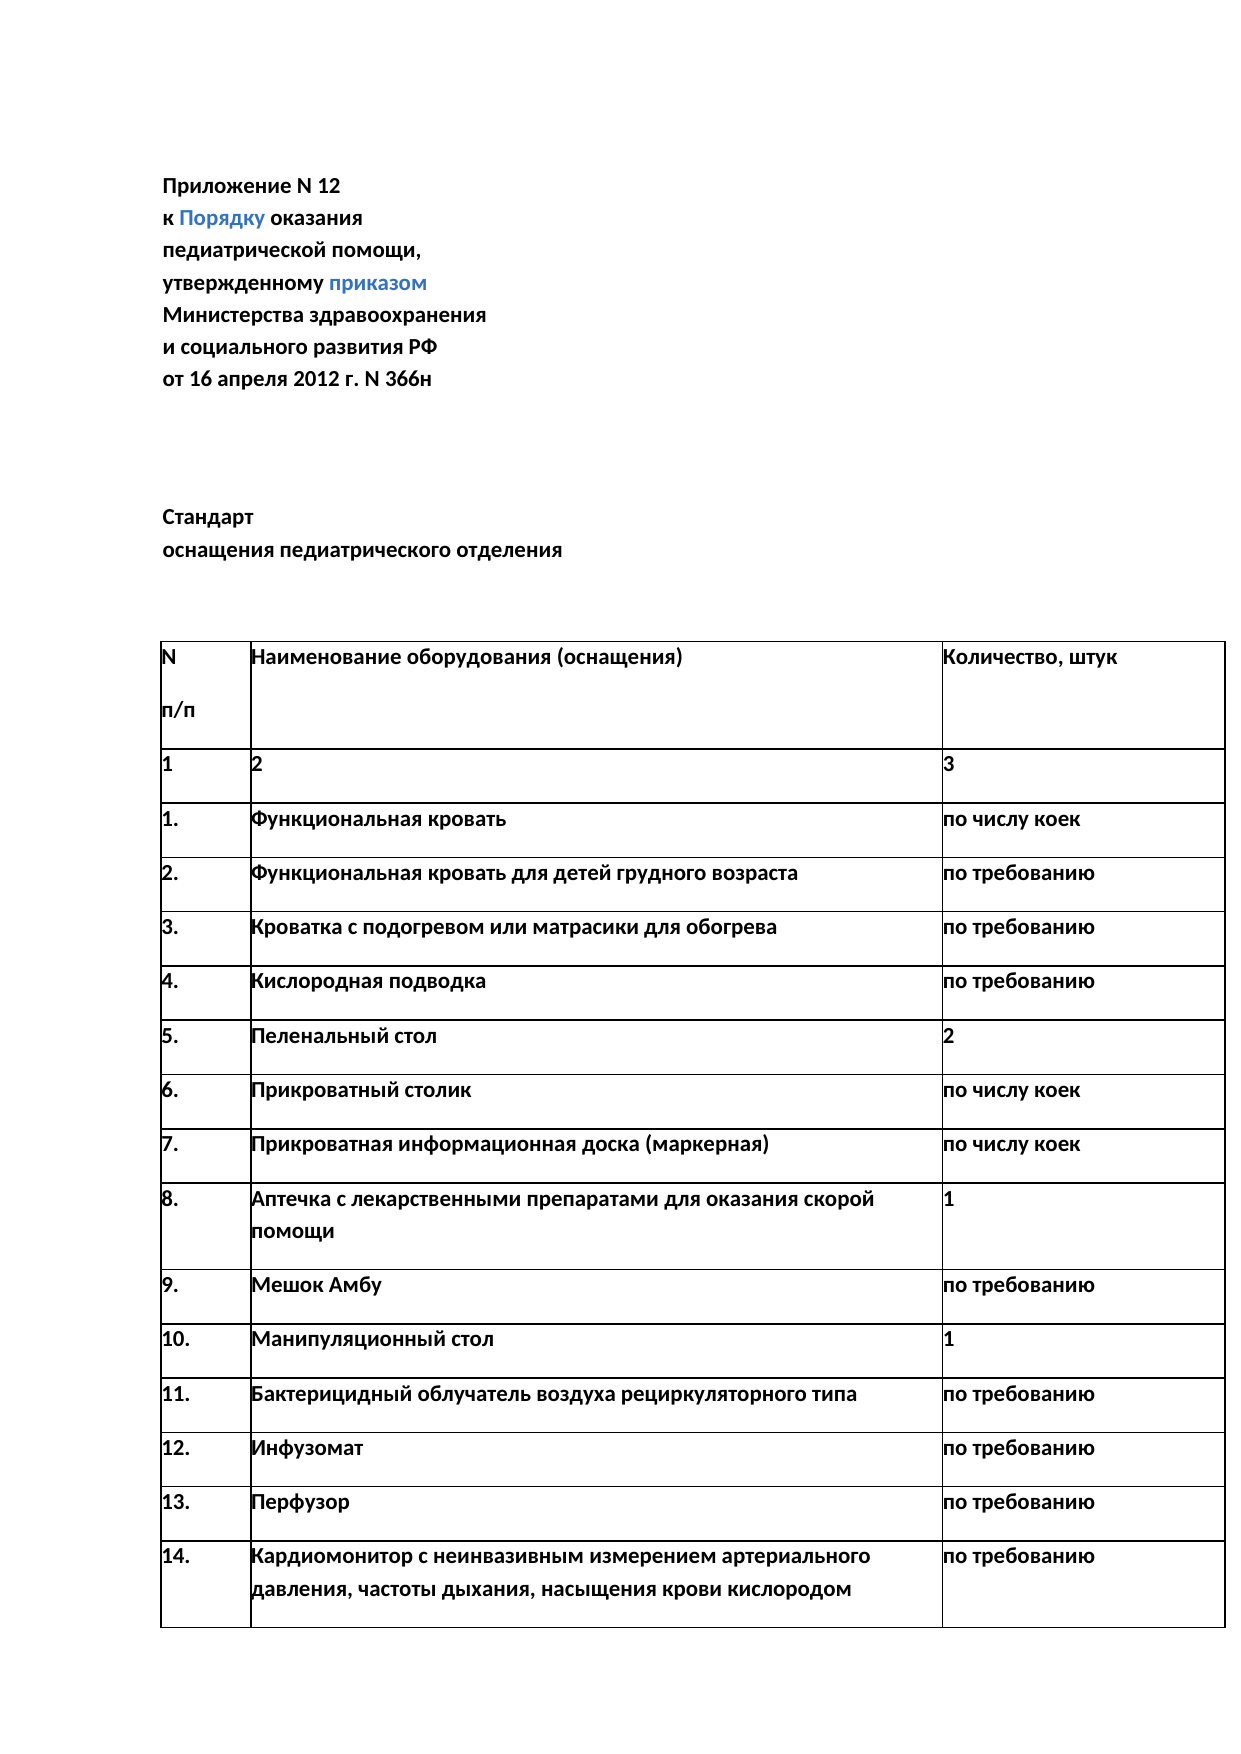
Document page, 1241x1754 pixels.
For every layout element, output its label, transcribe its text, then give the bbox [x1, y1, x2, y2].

table_cell Инфузомат [252, 1433, 942, 1486]
table_cell по требованию [943, 1487, 1224, 1540]
table_cell 12. [162, 1433, 250, 1486]
table_cell Бактерицидный облучатель воздуха рециркуляторного типа [252, 1379, 942, 1431]
table_cell 5. [162, 1021, 250, 1074]
table_cell Аптечка с лекарственными препаратами для оказания скорой помощи [252, 1184, 942, 1269]
table_cell по требованию [943, 1270, 1224, 1323]
table_cell по требованию [943, 912, 1224, 965]
table_cell 14. [162, 1542, 250, 1626]
table_cell 4. [162, 967, 250, 1019]
table_cell Перфузор [252, 1487, 942, 1540]
table_cell Кислородная подводка [252, 967, 942, 1019]
table_cell 10. [162, 1325, 250, 1377]
table_cell по числу коек [943, 1130, 1224, 1182]
table_cell 1 [162, 750, 250, 802]
table_cell 11. [162, 1379, 250, 1431]
table_cell по требованию [943, 1379, 1224, 1431]
table_cell по требованию [943, 967, 1224, 1019]
table_header Наименование оборудования (оснащения) [252, 642, 942, 748]
table_cell 8. [162, 1184, 250, 1269]
table_cell 7. [162, 1130, 250, 1182]
text Стандарт оснащения педиатрического отделения [162, 502, 1152, 563]
table_cell по числу коек [943, 1075, 1224, 1128]
table_header Количество, штук [943, 642, 1224, 748]
table_cell Функциональная кровать для детей грудного возраста [252, 858, 942, 911]
table_cell 2. [162, 858, 250, 911]
table_cell Кроватка с подогревом или матрасики для обогрева [252, 912, 942, 965]
table_cell по числу коек [943, 804, 1224, 857]
table_cell Прикроватная информационная доска (маркерная) [252, 1130, 942, 1182]
table_cell Пеленальный стол [252, 1021, 942, 1074]
table_cell 2 [252, 750, 942, 802]
table_cell 1. [162, 804, 250, 857]
table_cell 1 [943, 1325, 1224, 1377]
table_cell 2 [943, 1021, 1224, 1074]
table_cell по требованию [943, 858, 1224, 911]
table_cell по требованию [943, 1542, 1224, 1626]
table_cell Прикроватный столик [252, 1075, 942, 1128]
table_cell Манипуляционный стол [252, 1325, 942, 1377]
table_cell 3 [943, 750, 1224, 802]
table_cell Функциональная кровать [252, 804, 942, 857]
table_cell 1 [943, 1184, 1224, 1269]
table_cell 3. [162, 912, 250, 965]
table_cell 13. [162, 1487, 250, 1540]
table_cell по требованию [943, 1433, 1224, 1486]
table_cell Мешок Амбу [252, 1270, 942, 1323]
table_cell Кардиомонитор с неинвазивным измерением артериального давления, частоты дыхания, насыщения крови кислородом [252, 1542, 942, 1626]
table_cell 6. [162, 1075, 250, 1128]
table_header N п/п [162, 642, 250, 748]
text Приложение N 12 к Порядку оказания педиатрической помощи, утвержденному приказом Министерства здравоохранения и социального развития РФ от 16 апреля 2012 г. N 366н [162, 171, 1152, 392]
table_cell 9. [162, 1270, 250, 1323]
